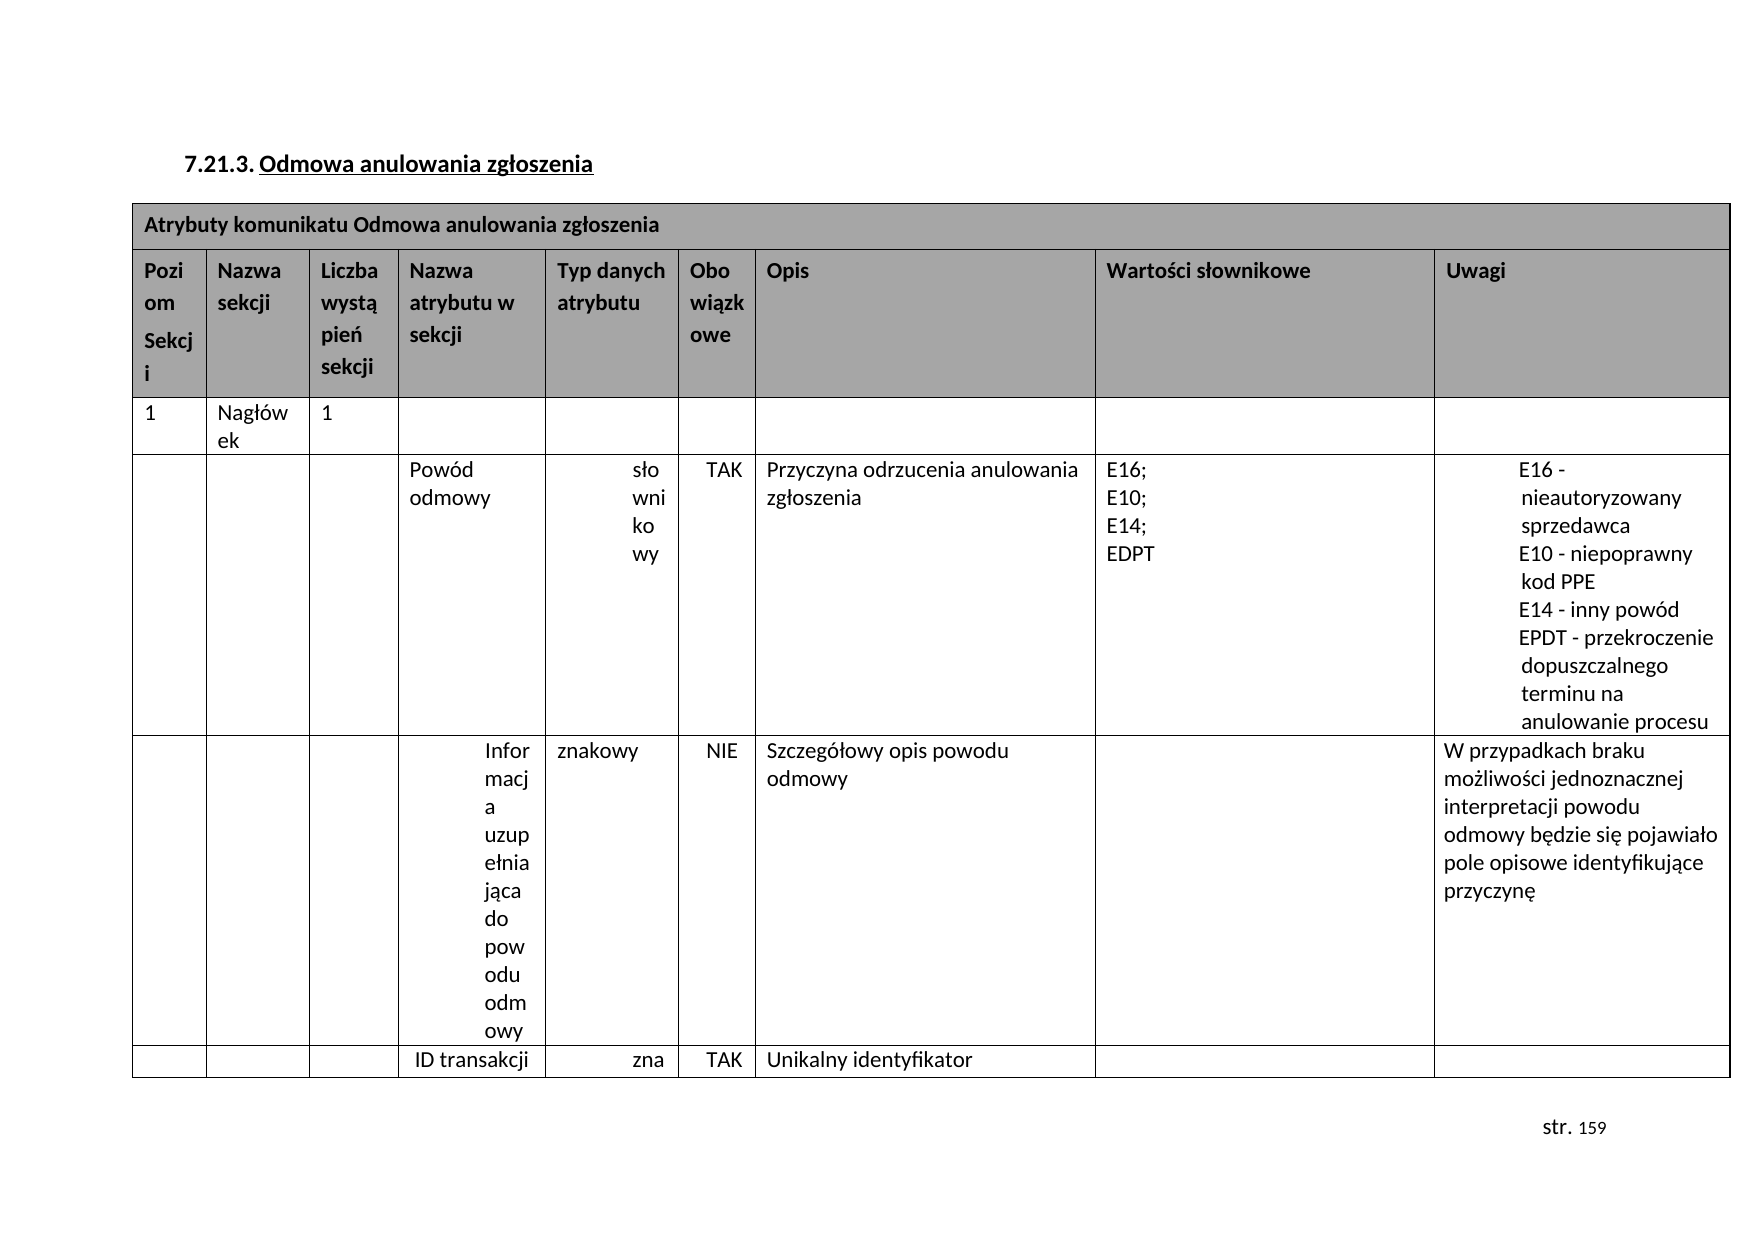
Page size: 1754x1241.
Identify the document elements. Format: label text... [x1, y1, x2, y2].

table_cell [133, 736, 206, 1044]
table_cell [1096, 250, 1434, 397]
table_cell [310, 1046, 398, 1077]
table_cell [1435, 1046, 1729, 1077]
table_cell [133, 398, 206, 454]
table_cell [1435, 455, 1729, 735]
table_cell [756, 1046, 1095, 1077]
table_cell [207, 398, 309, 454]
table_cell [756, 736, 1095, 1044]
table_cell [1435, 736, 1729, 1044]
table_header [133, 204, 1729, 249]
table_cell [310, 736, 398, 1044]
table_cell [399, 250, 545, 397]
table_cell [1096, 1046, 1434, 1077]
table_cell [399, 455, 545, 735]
text Odmowa anulowania zgłoszenia [184, 148, 1606, 178]
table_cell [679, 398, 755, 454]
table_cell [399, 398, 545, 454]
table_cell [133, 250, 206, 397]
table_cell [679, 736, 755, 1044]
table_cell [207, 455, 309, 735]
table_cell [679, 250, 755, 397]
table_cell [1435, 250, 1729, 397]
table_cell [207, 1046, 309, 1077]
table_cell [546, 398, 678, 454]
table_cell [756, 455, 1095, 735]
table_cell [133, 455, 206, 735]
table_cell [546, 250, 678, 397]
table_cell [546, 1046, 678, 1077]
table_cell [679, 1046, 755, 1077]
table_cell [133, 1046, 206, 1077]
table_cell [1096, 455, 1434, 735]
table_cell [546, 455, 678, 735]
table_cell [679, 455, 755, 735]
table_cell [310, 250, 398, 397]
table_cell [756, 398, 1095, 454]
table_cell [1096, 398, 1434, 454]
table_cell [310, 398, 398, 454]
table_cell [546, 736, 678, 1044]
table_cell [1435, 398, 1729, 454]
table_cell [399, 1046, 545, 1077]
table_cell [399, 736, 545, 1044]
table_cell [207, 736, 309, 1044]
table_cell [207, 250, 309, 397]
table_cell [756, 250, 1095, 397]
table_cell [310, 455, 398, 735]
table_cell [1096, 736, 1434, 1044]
